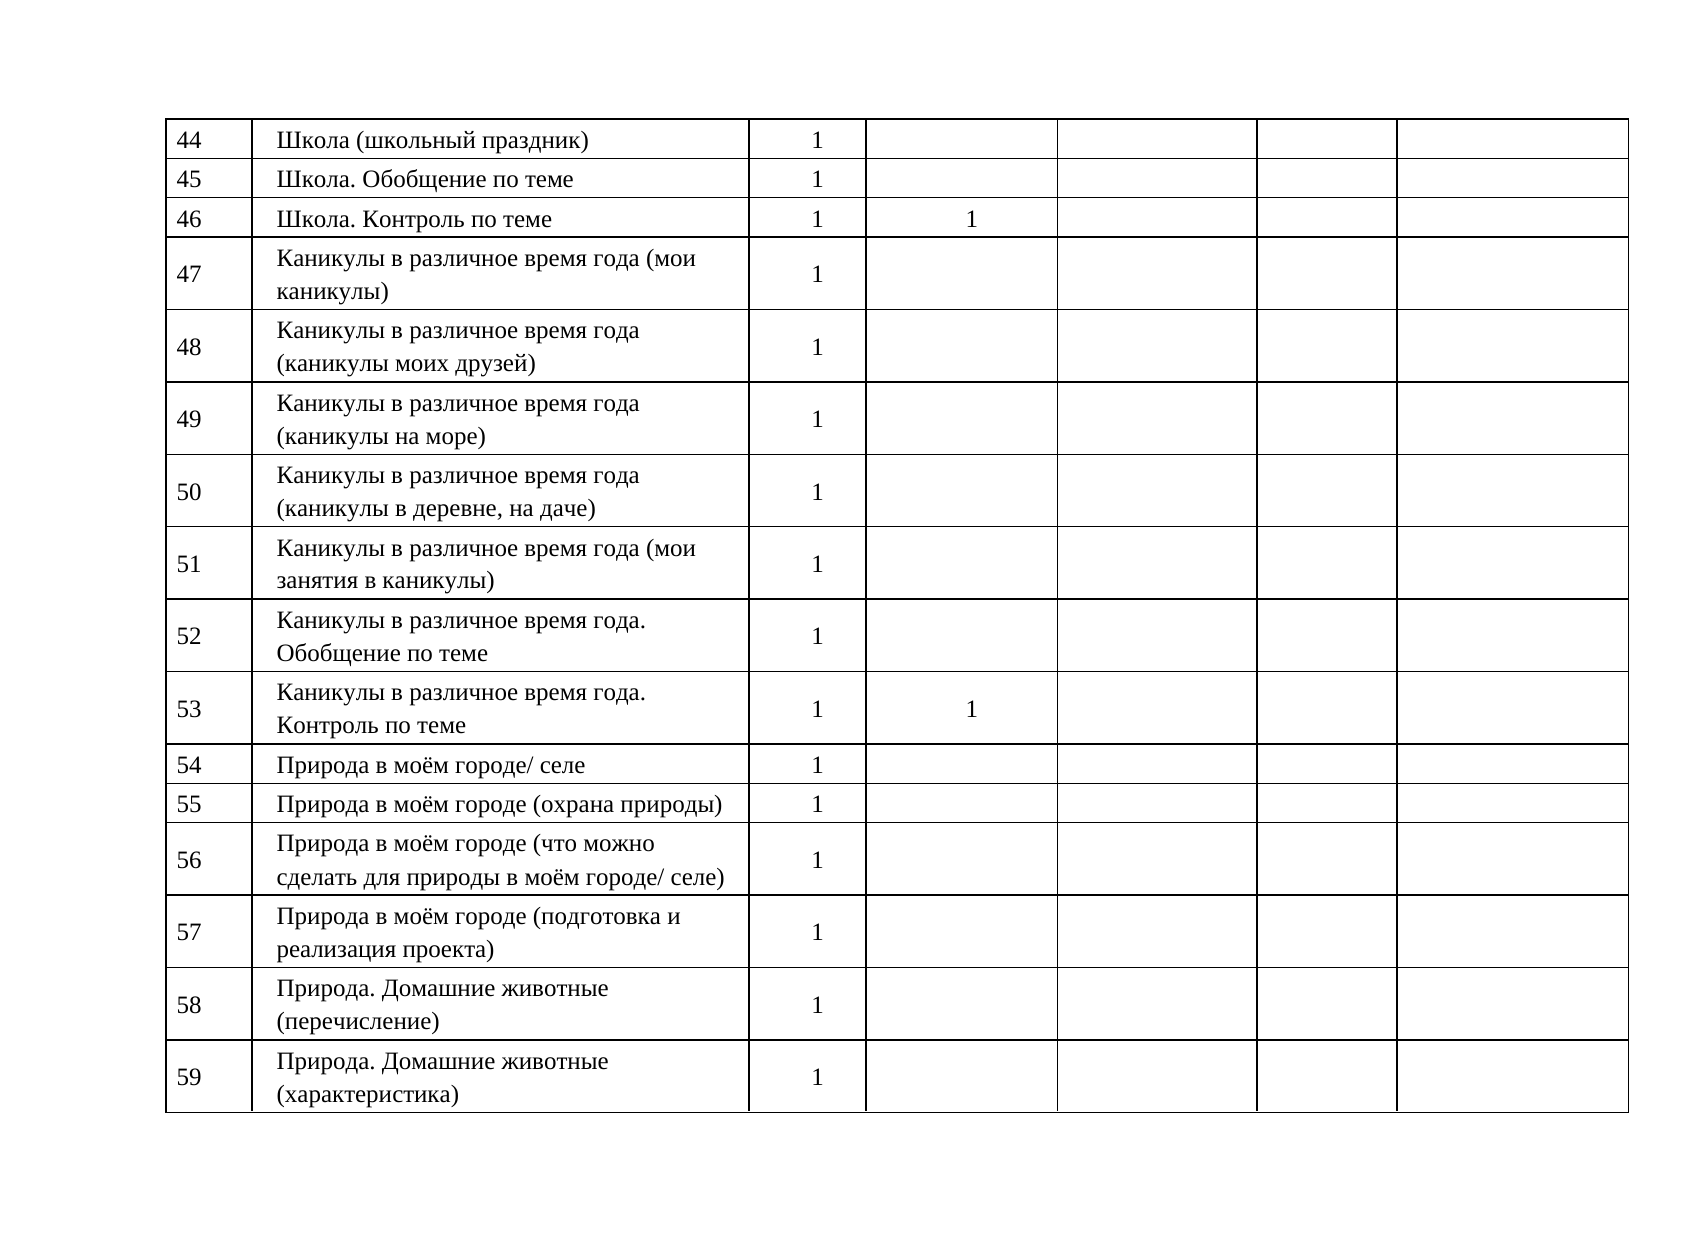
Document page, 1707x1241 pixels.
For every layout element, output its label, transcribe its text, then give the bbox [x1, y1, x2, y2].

table_cell 1 [750, 968, 865, 1039]
table_cell [1398, 1041, 1628, 1111]
table_cell Школа (школьный праздник) [253, 120, 748, 157]
table_cell [1258, 896, 1396, 967]
table_cell [1058, 600, 1256, 671]
table_cell 55 [167, 784, 251, 822]
table_cell [1398, 238, 1628, 309]
table_cell [1398, 527, 1628, 598]
table_cell [1258, 823, 1396, 894]
table_cell [1258, 159, 1396, 197]
table_cell 1 [750, 120, 865, 157]
table_cell 57 [167, 896, 251, 967]
table_cell [1258, 745, 1396, 782]
table_cell 1 [750, 159, 865, 197]
table_cell [1258, 784, 1396, 822]
table_cell [1398, 198, 1628, 236]
table_cell 1 [750, 310, 865, 381]
table_cell [867, 527, 1057, 598]
table_cell 1 [750, 672, 865, 743]
table_cell [1058, 896, 1256, 967]
table_cell [867, 455, 1057, 526]
table_cell 49 [167, 383, 251, 453]
table_cell [1398, 968, 1628, 1039]
table_cell Каникулы в различное время года (каникулы на море) [253, 383, 748, 453]
table_cell [1058, 238, 1256, 309]
table_cell [1398, 159, 1628, 197]
table_cell 44 [167, 120, 251, 157]
table_cell [1058, 120, 1256, 157]
table_cell [1258, 383, 1396, 453]
table_cell 53 [167, 672, 251, 743]
table_cell 1 [750, 527, 865, 598]
table_cell [867, 600, 1057, 671]
table_cell 1 [867, 198, 1057, 236]
table_cell [1258, 198, 1396, 236]
table_cell [1258, 600, 1396, 671]
table_cell Каникулы в различное время года (каникулы в деревне, на даче) [253, 455, 748, 526]
table_cell Каникулы в различное время года (мои каникулы) [253, 238, 748, 309]
table_cell 1 [867, 672, 1057, 743]
table_cell 50 [167, 455, 251, 526]
table_cell [867, 120, 1057, 157]
table_cell [1058, 672, 1256, 743]
table_cell 1 [750, 238, 865, 309]
table_cell Каникулы в различное время года (каникулы моих друзей) [253, 310, 748, 381]
table_cell 1 [750, 896, 865, 967]
table_cell [1058, 968, 1256, 1039]
table_cell [1058, 198, 1256, 236]
table_cell [1258, 527, 1396, 598]
table_cell [1058, 784, 1256, 822]
table_cell [867, 159, 1057, 197]
table_cell 1 [750, 745, 865, 782]
table_cell [1398, 672, 1628, 743]
table_cell [1258, 120, 1396, 157]
table_cell 46 [167, 198, 251, 236]
table_cell [1398, 784, 1628, 822]
table_cell [1398, 600, 1628, 671]
table_cell [1058, 1041, 1256, 1111]
table_cell 1 [750, 600, 865, 671]
table_cell Природа в моём городе (что можно сделать для природы в моём городе/ селе) [253, 823, 748, 894]
table_cell [1058, 383, 1256, 453]
table_cell Природа. Домашние животные (перечисление) [253, 968, 748, 1039]
table_cell [1258, 672, 1396, 743]
table_cell 1 [750, 1041, 865, 1111]
table_cell [867, 1041, 1057, 1111]
table_cell [1398, 383, 1628, 453]
table_cell [1258, 455, 1396, 526]
table_cell 54 [167, 745, 251, 782]
table_cell Каникулы в различное время года. Контроль по теме [253, 672, 748, 743]
table_cell Школа. Контроль по теме [253, 198, 748, 236]
table_cell 58 [167, 968, 251, 1039]
table_cell Природа в моём городе/ селе [253, 745, 748, 782]
table_cell Природа в моём городе (подготовка и реализация проекта) [253, 896, 748, 967]
table_cell [1398, 455, 1628, 526]
table_cell [1258, 1041, 1396, 1111]
table_cell [1398, 745, 1628, 782]
table_cell [1398, 310, 1628, 381]
table_cell [1058, 745, 1256, 782]
table_cell 1 [750, 455, 865, 526]
table_cell 1 [750, 823, 865, 894]
table_cell Каникулы в различное время года (мои занятия в каникулы) [253, 527, 748, 598]
table_cell [1058, 527, 1256, 598]
table_cell [867, 823, 1057, 894]
table_cell Природа. Домашние животные (характеристика) [253, 1041, 748, 1111]
table_cell 45 [167, 159, 251, 197]
table_cell [1258, 238, 1396, 309]
table_cell [1058, 159, 1256, 197]
table_cell [1258, 310, 1396, 381]
table_cell 59 [167, 1041, 251, 1111]
table_cell 56 [167, 823, 251, 894]
table_cell [1398, 896, 1628, 967]
table_cell [867, 784, 1057, 822]
table_cell 1 [750, 784, 865, 822]
table_cell Природа в моём городе (охрана природы) [253, 784, 748, 822]
table_cell [1398, 120, 1628, 157]
table_cell 51 [167, 527, 251, 598]
table_cell 52 [167, 600, 251, 671]
table_cell [1398, 823, 1628, 894]
table_cell [1058, 310, 1256, 381]
table_cell 1 [750, 198, 865, 236]
table_cell [867, 238, 1057, 309]
table_cell 47 [167, 238, 251, 309]
table_cell [1058, 455, 1256, 526]
table_cell [867, 383, 1057, 453]
table_cell [867, 310, 1057, 381]
table_cell [867, 745, 1057, 782]
table_cell Школа. Обобщение по теме [253, 159, 748, 197]
table_cell Каникулы в различное время года. Обобщение по теме [253, 600, 748, 671]
table_cell [867, 968, 1057, 1039]
table_cell [867, 896, 1057, 967]
table_cell 1 [750, 383, 865, 453]
table_cell [1258, 968, 1396, 1039]
table_cell [1058, 823, 1256, 894]
table_cell 48 [167, 310, 251, 381]
